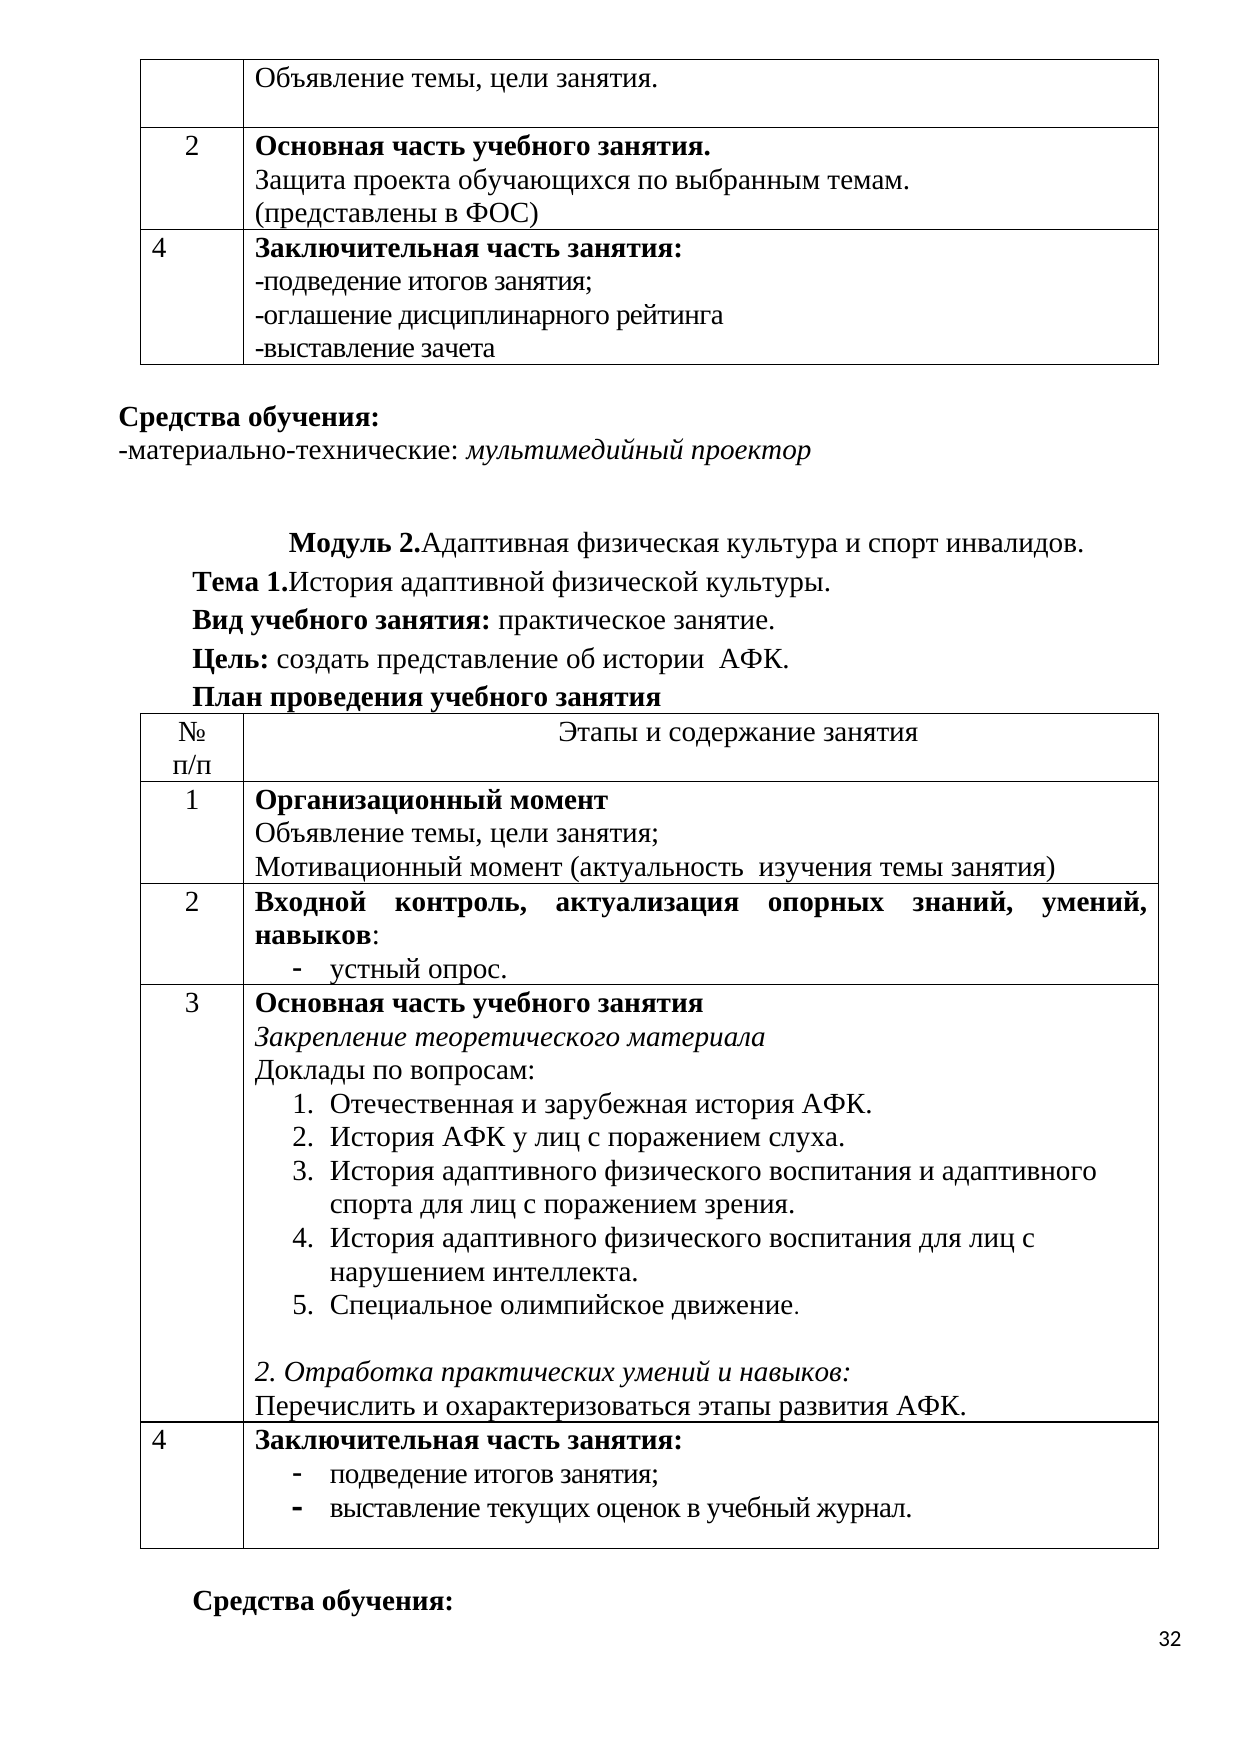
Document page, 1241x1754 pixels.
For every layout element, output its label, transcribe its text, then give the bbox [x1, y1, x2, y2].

table_cell Основная часть учебного занятия. Защита проекта обучающихся по выбранным темам. (представлены в ФОС) [244, 128, 1158, 229]
table_cell Основная часть учебного занятия Закрепление теоретического материала Доклады по вопросам: Отечественная и зарубежная история АФК. История АФК у лиц с поражением слуха. История адаптивного физического воспитания и адаптивного спорта для лиц с поражением зрения. История адаптивного физического воспитания для лиц с нарушением интеллекта. Специальное олимпийское движение. 2. Отработка практических умений и навыков: Перечислить и охарактеризоваться этапы развития АФК. [244, 985, 1158, 1421]
table_cell 4 [141, 230, 243, 364]
table_cell Входной контроль, актуализация опорных знаний, умений, навыков: устный опрос. [244, 884, 1158, 984]
list Модуль 2.Адаптивная физическая культура и спорт инвалидов. [118, 525, 1181, 559]
table_cell 1 [141, 782, 243, 883]
table_cell Заключительная часть занятия: подведение итогов занятия; выставление текущих оценок в учебный журнал. [244, 1423, 1158, 1548]
text Средства обучения: [118, 399, 1181, 432]
list Тема 1.История адаптивной физической культуры. [118, 564, 1181, 597]
table_cell Организационный момент Объявление темы, цели занятия; Мотивационный момент (актуальность изучения темы занятия) [244, 782, 1158, 883]
list Цель: создать представление об истории АФК. [118, 641, 1181, 674]
text -материально-технические: мультимедийный проектор [118, 432, 1181, 466]
text Средства обучения: [118, 1583, 1181, 1616]
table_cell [244, 60, 1158, 127]
text План проведения учебного занятия [118, 679, 1181, 713]
table_cell 1 [141, 60, 243, 127]
table_header Этапы и содержание занятия [244, 714, 1158, 781]
table_header № п/п [141, 714, 243, 781]
table_cell 4 [141, 1423, 243, 1548]
list Вид учебного занятия: практическое занятие. [118, 602, 1181, 636]
table_cell 3 [141, 985, 243, 1421]
table_cell 2 [141, 128, 243, 229]
table_cell Заключительная часть занятия: -подведение итогов занятия; -оглашение дисциплинарного рейтинга -выставление зачета [244, 230, 1158, 364]
table_cell 2 [141, 884, 243, 984]
